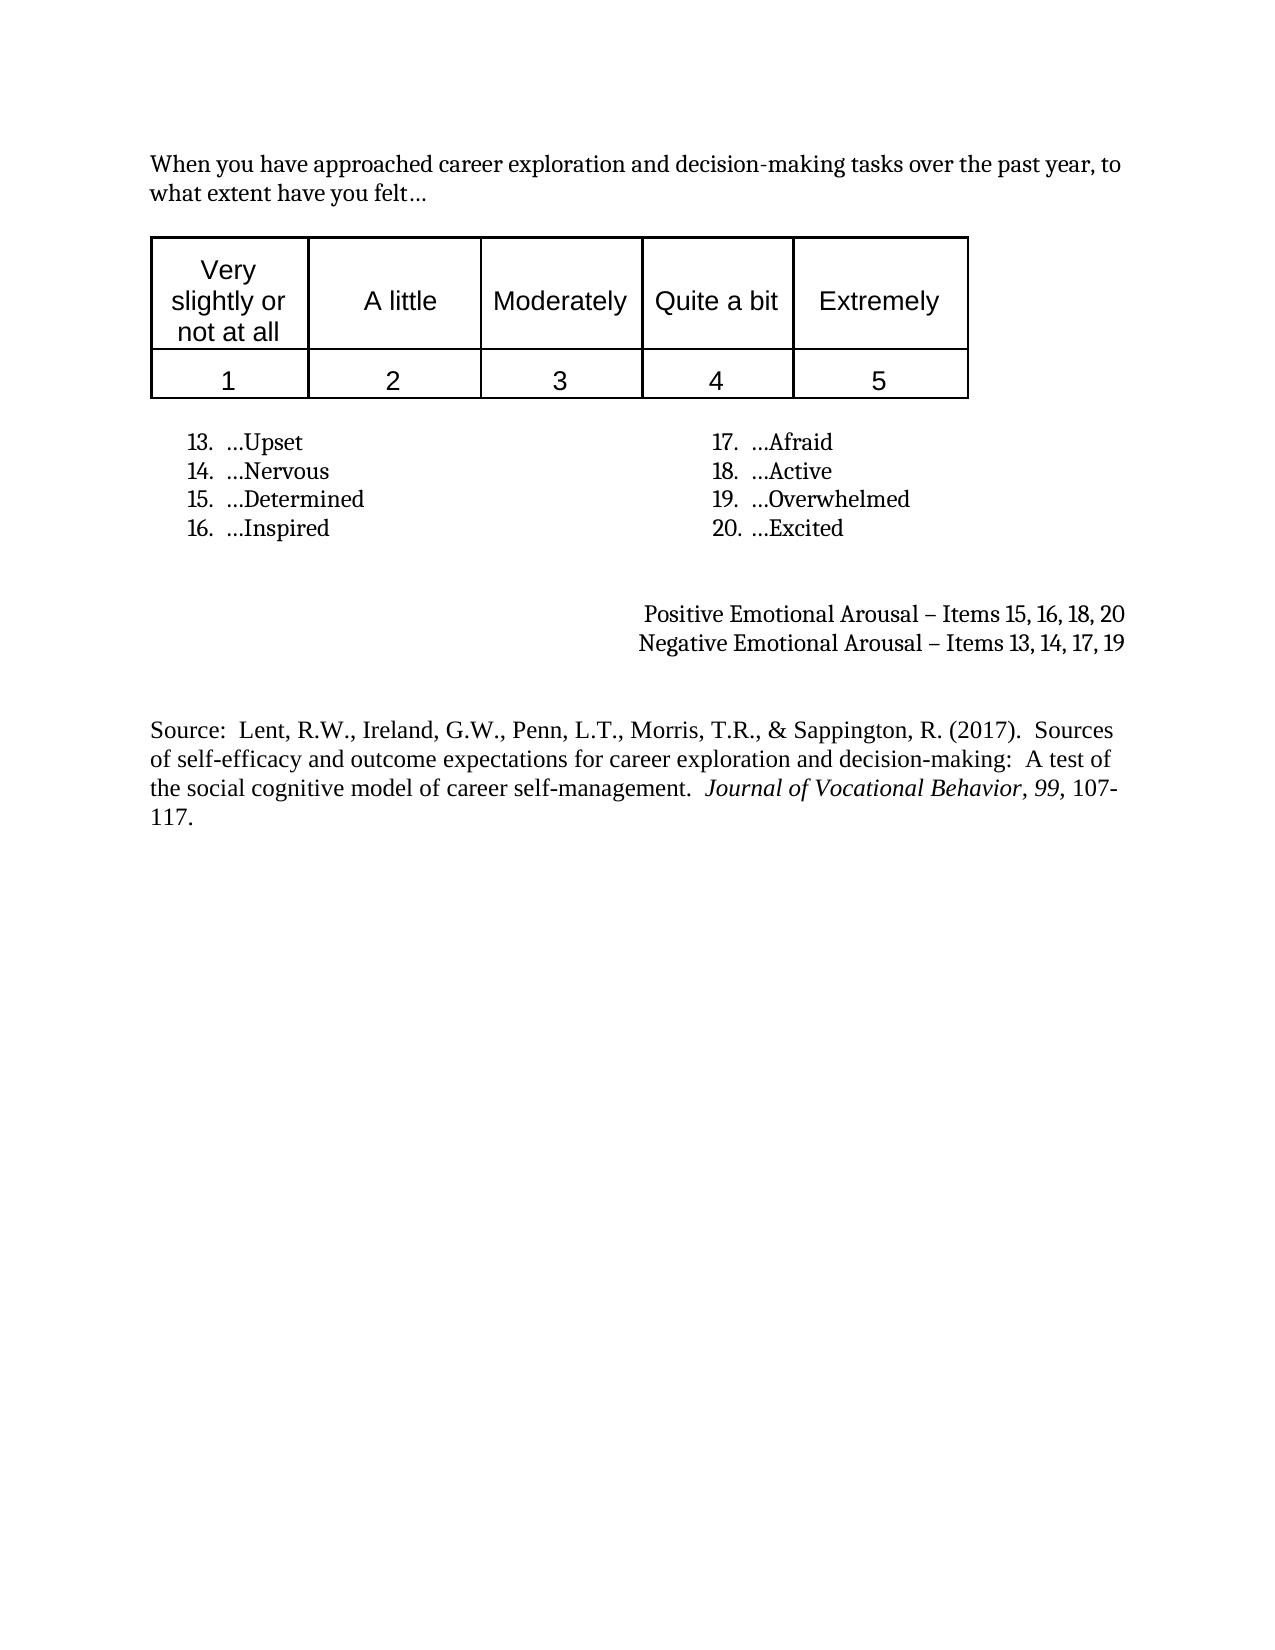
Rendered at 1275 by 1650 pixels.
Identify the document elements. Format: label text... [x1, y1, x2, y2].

text Negative Emotional Arousal – Items 13, 14, 17, 19 [150, 629, 1125, 658]
table_header Quite a bit [644, 239, 792, 348]
list …Inspired [187, 514, 600, 543]
list …Determined [187, 485, 600, 514]
table_cell 2 [310, 350, 480, 396]
table_header Very slightly or not at all [153, 239, 307, 348]
table_cell 3 [482, 350, 641, 396]
text When you have approached career exploration and decision-making tasks over the past year, to what extent have you felt… [150, 150, 1125, 207]
table_header Extremely [795, 239, 967, 348]
table_cell 5 [795, 350, 967, 396]
list …Nervous [187, 457, 600, 485]
list …Excited [712, 514, 1125, 543]
list …Active [712, 457, 1125, 485]
table_cell 1 [153, 350, 307, 396]
list …Upset [187, 428, 600, 457]
table_header A little [310, 239, 480, 348]
list …Afraid [712, 428, 1125, 457]
text Source: Lent, R.W., Ireland, G.W., Penn, L.T., Morris, T.R., & Sappington, R. (2017). Sources of self-efficacy and outcome expectations for career exploration and decision-making: A test of the social cognitive model of career self-management. Journal of Vocational Behavior, 99, 107-117. [150, 715, 1125, 830]
table_header Moderately [482, 239, 641, 348]
list …Overwhelmed [712, 485, 1125, 514]
text Positive Emotional Arousal – Items 15, 16, 18, 20 [150, 600, 1125, 629]
table_cell 4 [644, 350, 792, 396]
